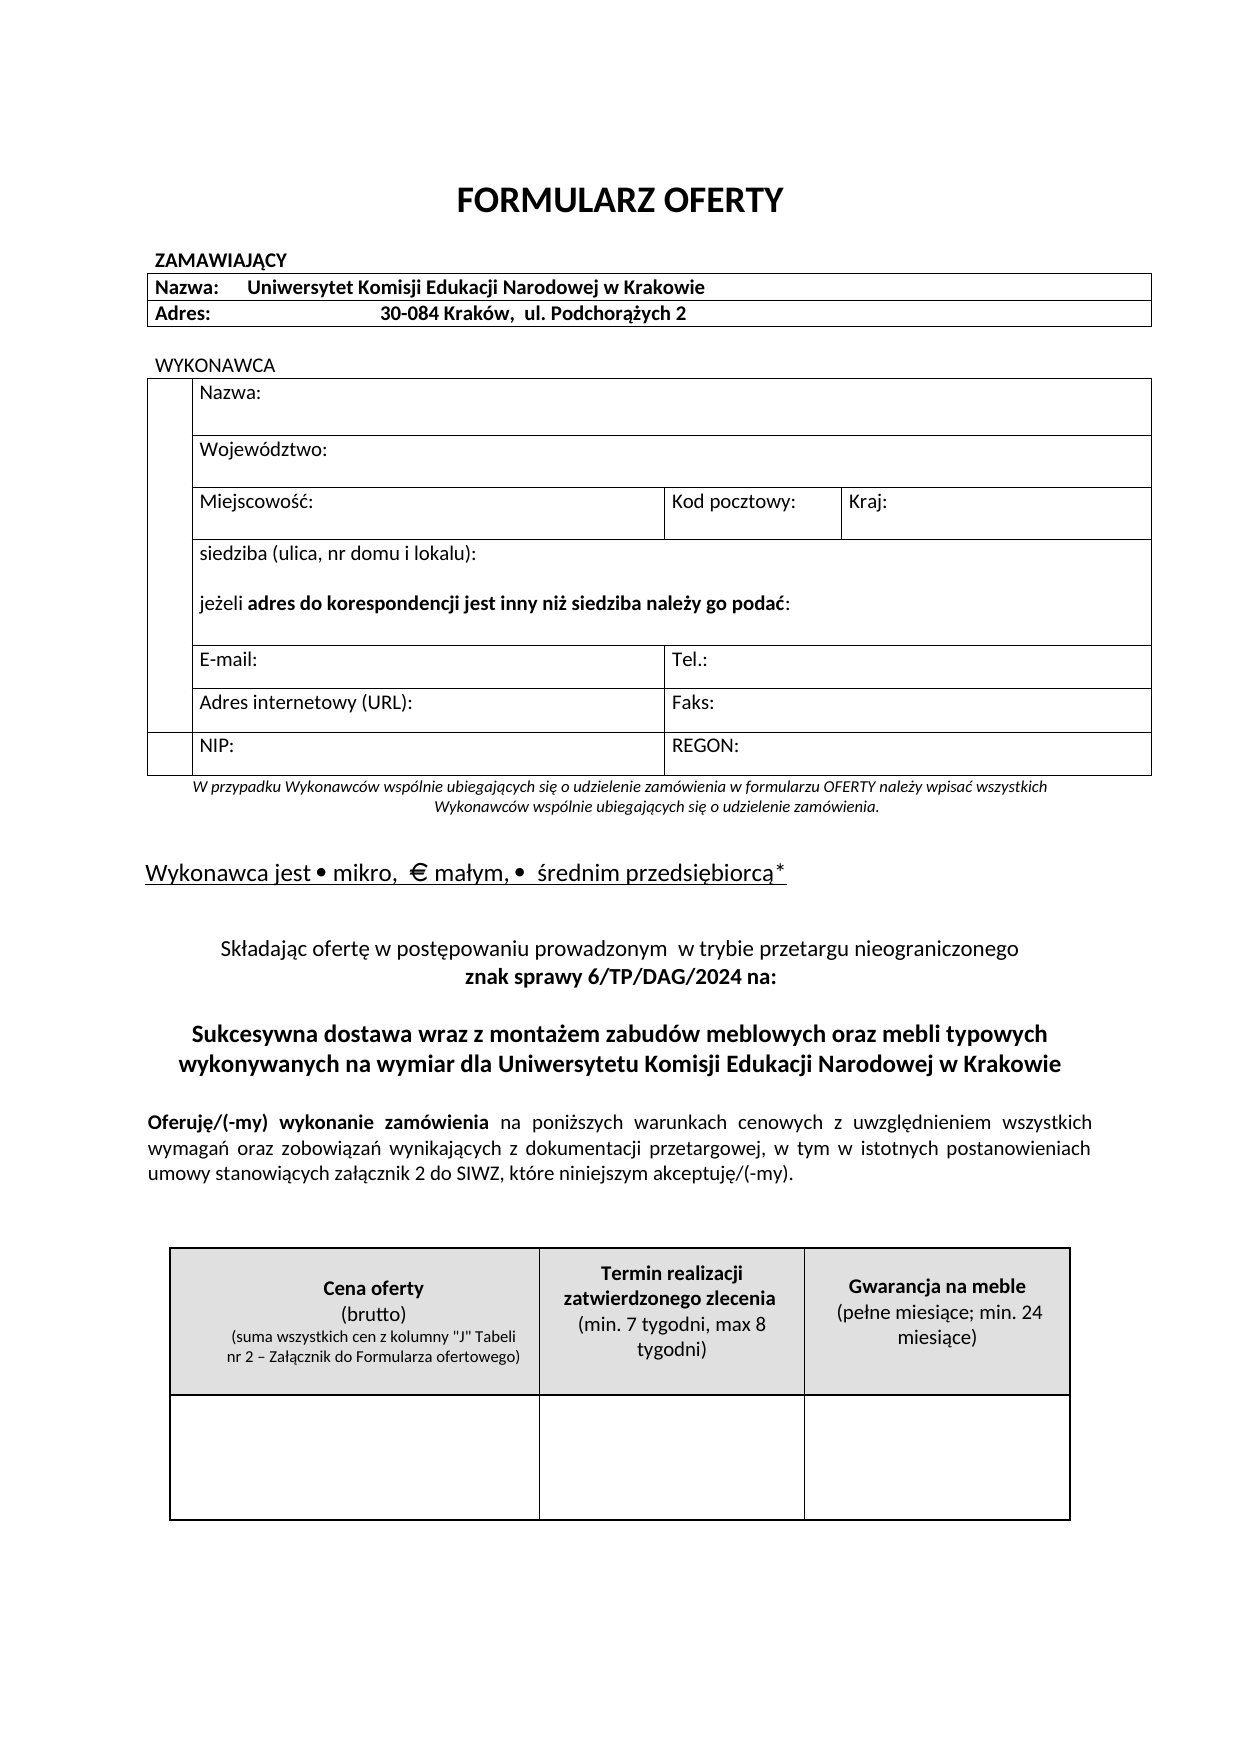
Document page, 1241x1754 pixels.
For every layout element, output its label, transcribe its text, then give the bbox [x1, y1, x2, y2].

table_cell NIP: [193, 733, 664, 775]
table_cell Faks: [665, 689, 1151, 732]
table_cell [540, 1396, 804, 1519]
table_header ZAMAWIAJĄCY [148, 222, 1152, 273]
table_cell Tel.: [665, 646, 1151, 688]
text W przypadku Wykonawców wspólnie ubiegających się o udzielenie zamówienia w formularzu OFERTY należy wpisać wszystkich Wykonawców wspólnie ubiegających się o udzielenie zamówienia. [148, 776, 1093, 817]
table_cell [171, 1396, 539, 1519]
table_cell Województwo: [193, 436, 1151, 487]
table_header Gwarancja na meble (pełne miesiące; min. 24 miesiące) [805, 1249, 1069, 1394]
table_cell Adres internetowy (URL): [193, 689, 664, 732]
text znak sprawy 6/TP/DAG/2024 na: [148, 962, 1094, 990]
table_cell Nazwa: [193, 379, 1151, 435]
table_cell [805, 1396, 1069, 1519]
table_cell Kod pocztowy: [665, 488, 841, 539]
table_cell Adres: 30-084 Kraków, ul. Podchorążych 2 [148, 301, 1151, 326]
table_cell siedziba (ulica, nr domu i lokalu): jeżeli adres do korespondencji jest inny niż siedziba należy go podać: [193, 540, 1151, 645]
table_cell Kraj: [842, 488, 1151, 539]
text Wykonawca jest mikro, małym, średnim przedsiębiorcą* [145, 858, 1093, 888]
table_cell Miejscowość: [193, 488, 664, 539]
table_cell Nazwa: Uniwersytet Komisji Edukacji Narodowej w Krakowie [148, 274, 1151, 299]
text Sukcesywna dostawa wraz z montażem zabudów meblowych oraz mebli typowych wykonywanych na wymiar dla Uniwersytetu Komisji Edukacji Narodowej w Krakowie [148, 1018, 1093, 1079]
table_cell WYKONAWCA [148, 327, 1152, 378]
table_header Termin realizacji zatwierdzonego zlecenia (min. 7 tygodni, max 8 tygodni) [540, 1249, 804, 1394]
table_header Cena oferty (brutto) (suma wszystkich cen z kolumny "J" Tabeli nr 2 – Załącznik do Formularza ofertowego) [171, 1249, 539, 1394]
text Oferuję/(-my) wykonanie zamówienia na poniższych warunkach cenowych z uwzględnieniem wszystkich wymagań oraz zobowiązań wynikających z dokumentacji przetargowej, w tym w istotnych postanowieniach umowy stanowiących załącznik 2 do SIWZ, które niniejszym akceptuję/(-my). [148, 1109, 1093, 1186]
text FORMULARZ OFERTY [148, 176, 1093, 222]
table_cell E-mail: [193, 646, 664, 688]
table_cell REGON: [665, 733, 1151, 775]
text Składając ofertę w postępowaniu prowadzonym w trybie przetargu nieograniczonego [148, 934, 1093, 962]
table_cell [148, 733, 192, 775]
table_cell [148, 379, 192, 732]
